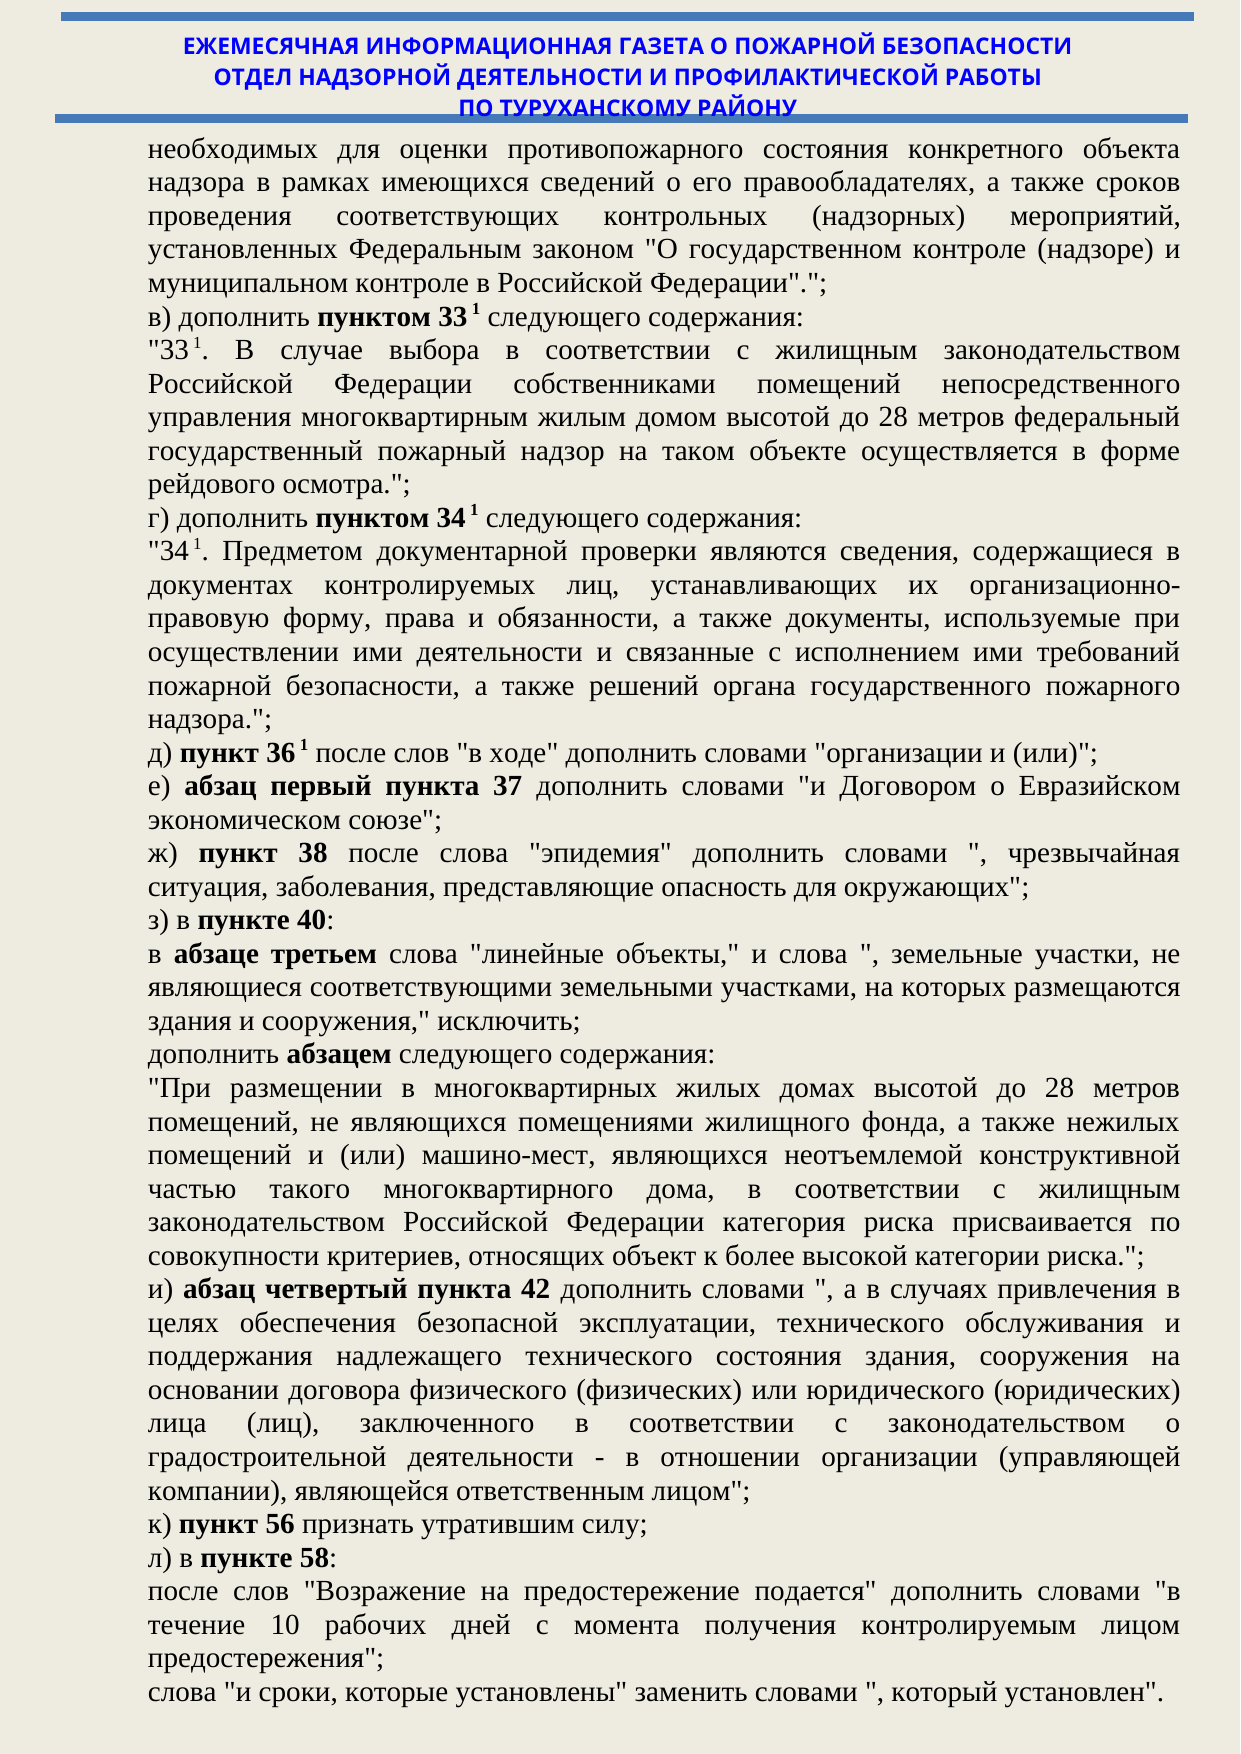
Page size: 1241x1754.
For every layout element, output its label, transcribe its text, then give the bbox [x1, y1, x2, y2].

text г) дополнить пунктом 34 1 следующего содержания: [74, 500, 1181, 533]
text к) пункт 56 признать утратившим силу; [74, 1506, 1181, 1540]
text после слов "Возражение на предостережение подается" дополнить словами "в течение 10 рабочих дней с момента получения контролируемым лицом предостережения"; [148, 1573, 1181, 1674]
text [148, 131, 1181, 299]
text и) абзац четвертый пункта 42 дополнить словами ", а в случаях привлечения в целях обеспечения безопасной эксплуатации, технического обслуживания и поддержания надлежащего технического состояния здания, сооружения на основании договора физического (физических) или юридического (юридических) лица (лиц), заключенного в соответствии с законодательством о градостроительной деятельности - в отношении организации (управляющей компании), являющейся ответственным лицом"; [148, 1271, 1181, 1506]
text дополнить абзацем следующего содержания: [74, 1037, 1181, 1070]
text ж) пункт 38 после слова "эпидемия" дополнить словами ", чрезвычайная ситуация, заболевания, представляющие опасность для окружающих"; [148, 835, 1181, 902]
text д) пункт 36 1 после слов "в ходе" дополнить словами "организации и (или)"; [74, 735, 1181, 768]
text "При размещении в многоквартирных жилых домах высотой до 28 метров помещений, не являющихся помещениями жилищного фонда, а также нежилых помещений и (или) машино-мест, являющихся неотъемлемой конструктивной частью такого многоквартирного дома, в соответствии с жилищным законодательством Российской Федерации категория риска присваивается по совокупности критериев, относящих объект к более высокой категории риска."; [148, 1070, 1181, 1271]
text слова "и сроки, которые установлены" заменить словами ", который установлен". [74, 1674, 1181, 1707]
text "33 1. В случае выбора в соответствии с жилищным законодательством Российской Федерации собственниками помещений непосредственного управления многоквартирным жилым домом высотой до 28 метров федеральный государственный пожарный надзор на таком объекте осуществляется в форме рейдового осмотра."; [148, 332, 1181, 500]
text в абзаце третьем слова "линейные объекты," и слова ", земельные участки, не являющиеся соответствующими земельными участками, на которых размещаются здания и сооружения," исключить; [148, 936, 1181, 1037]
text з) в пункте 40: [74, 902, 1181, 936]
text е) абзац первый пункта 37 дополнить словами "и Договором о Евразийском экономическом союзе"; [148, 768, 1181, 835]
text в) дополнить пунктом 33 1 следующего содержания: [74, 299, 1181, 332]
text "34 1. Предметом документарной проверки являются сведения, содержащиеся в документах контролируемых лиц, устанавливающих их организационно-правовую форму, права и обязанности, а также документы, используемые при осуществлении ими деятельности и связанные с исполнением ими требований пожарной безопасности, а также решений органа государственного пожарного надзора."; [148, 533, 1181, 735]
text л) в пункте 58: [74, 1540, 1181, 1573]
